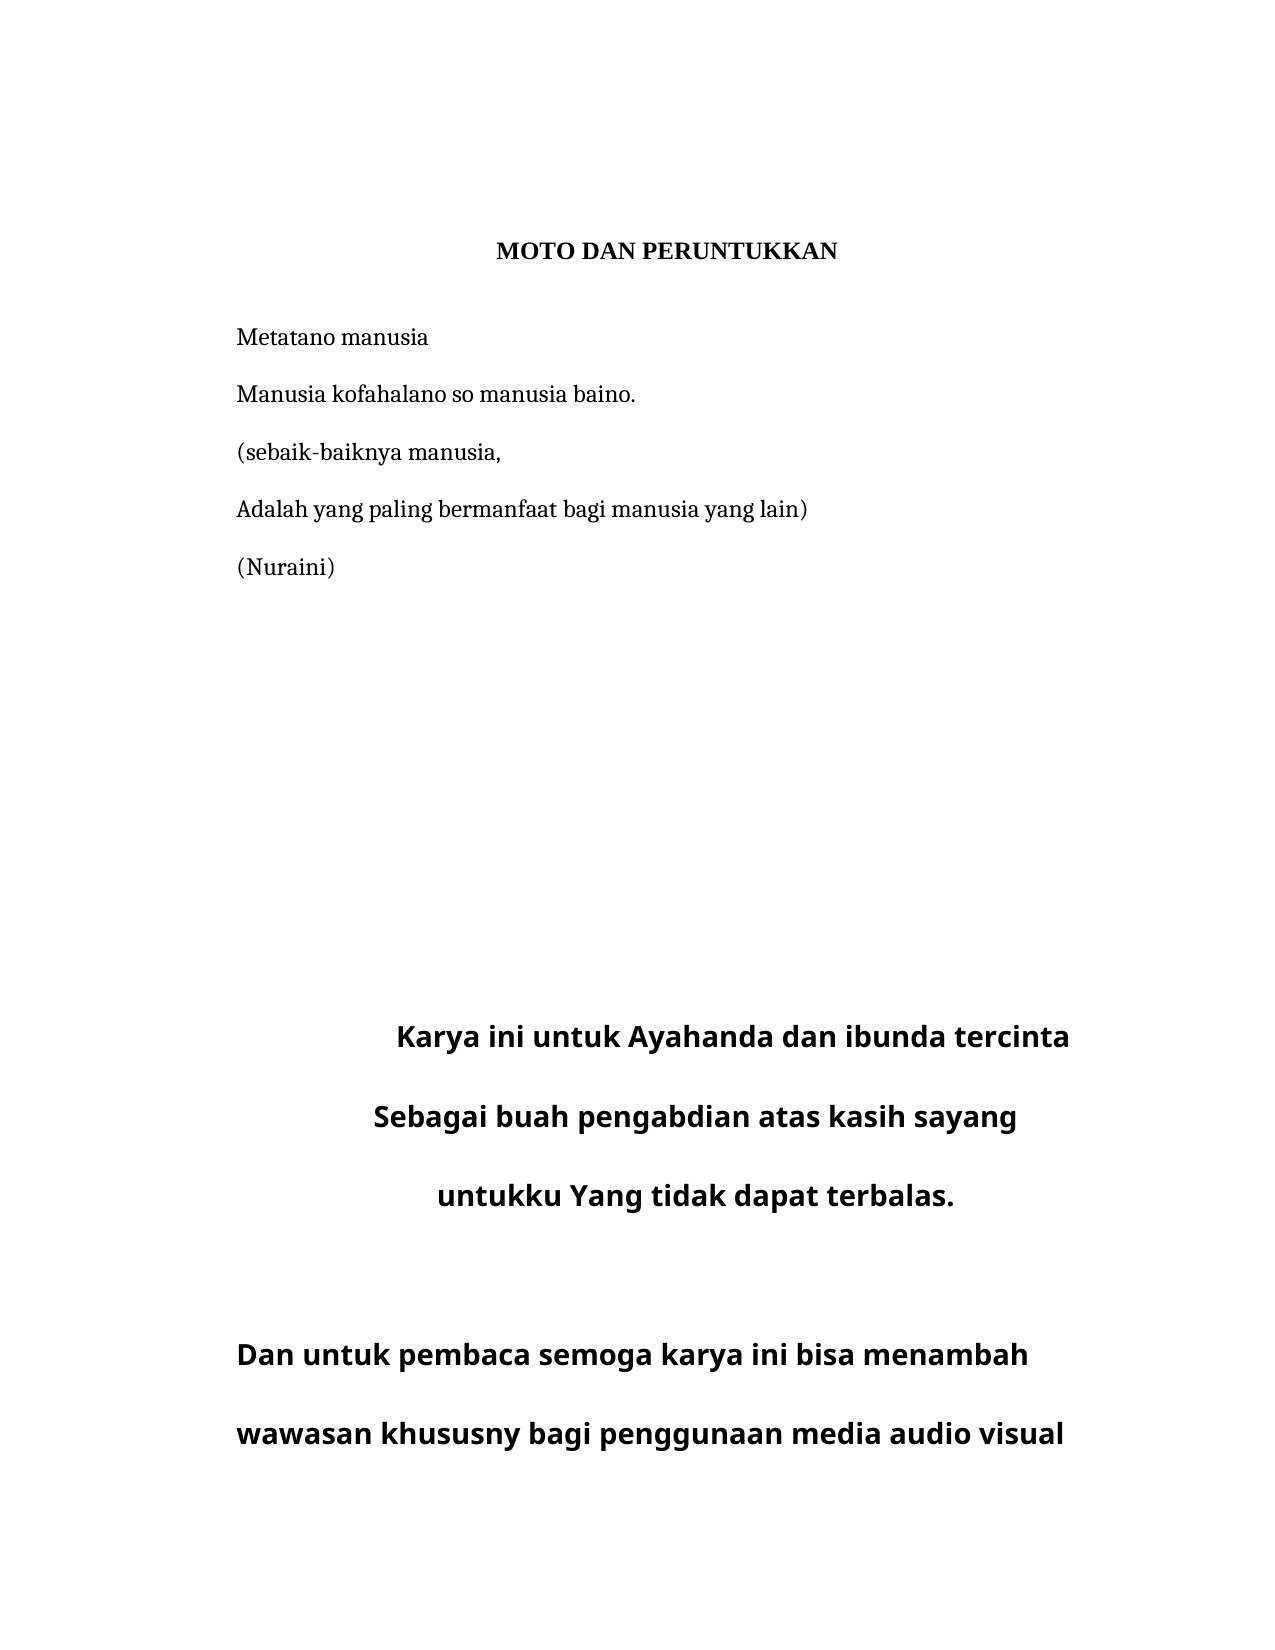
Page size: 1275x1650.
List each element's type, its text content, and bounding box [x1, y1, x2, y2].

text MOTO DAN PERUNTUKKAN [236, 236, 1098, 265]
text (Nuraini) [236, 552, 1098, 581]
text (sebaik-baiknya manusia, [236, 437, 1098, 466]
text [236, 1334, 1080, 1453]
text Karya ini untuk Ayahanda dan ibunda tercinta Sebagai buah pengabdian atas kasih sayang untukku Yang tidak dapat terbalas. [311, 1017, 1080, 1215]
text Manusia kofahalano so manusia baino. [236, 380, 1098, 409]
text Adalah yang paling bermanfaat bagi manusia yang lain) [236, 495, 1098, 524]
text Metatano manusia [236, 322, 1098, 351]
